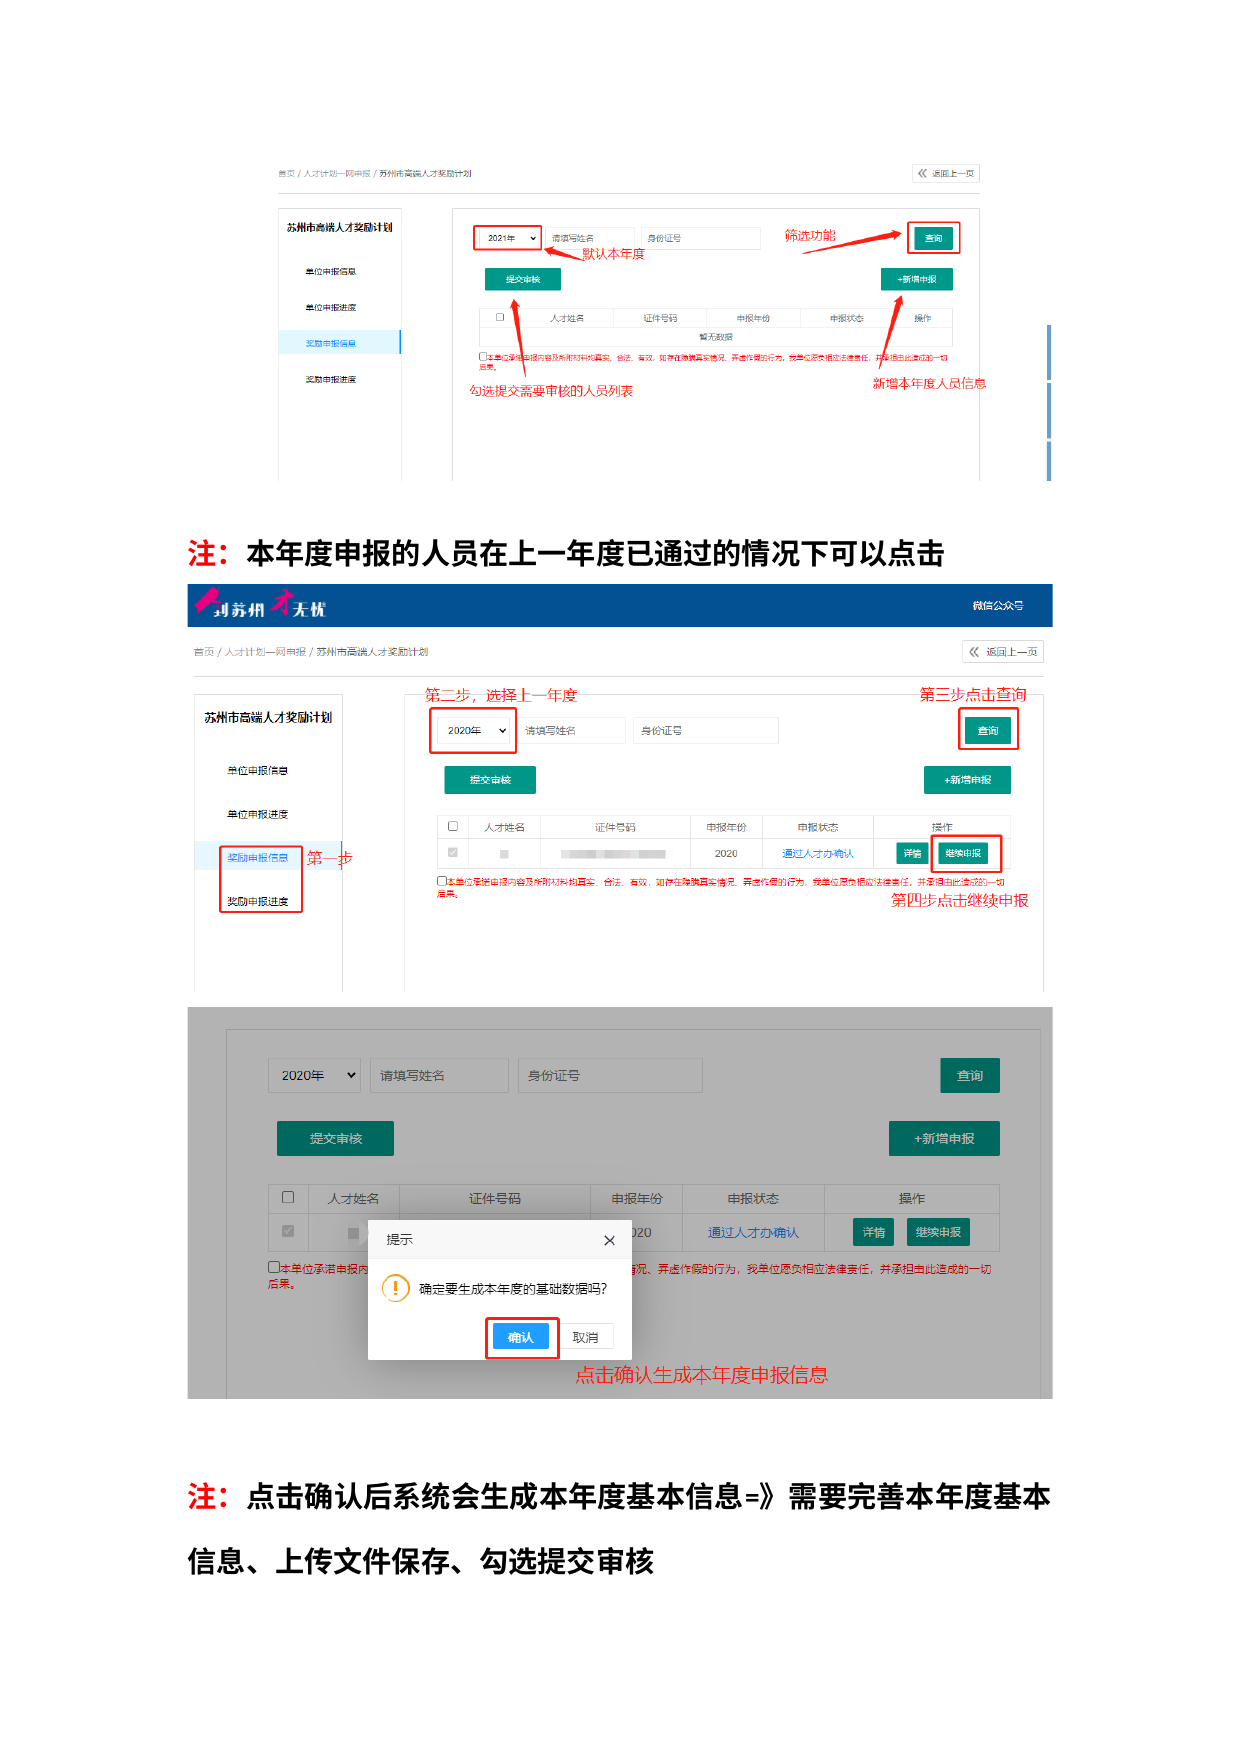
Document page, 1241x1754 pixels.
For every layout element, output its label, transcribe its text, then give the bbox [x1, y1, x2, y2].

text 注：点击确认后系统会生成本年度基本信息=》需要完善本年度基本信息、上传文件保存、勾选提交审核 [187, 1462, 1053, 1592]
text 注：本年度申报的人员在上一年度已通过的情况下可以点击 [187, 519, 1053, 584]
picture [187, 1007, 1053, 1399]
picture [187, 584, 1053, 992]
picture [187, 162, 1052, 481]
